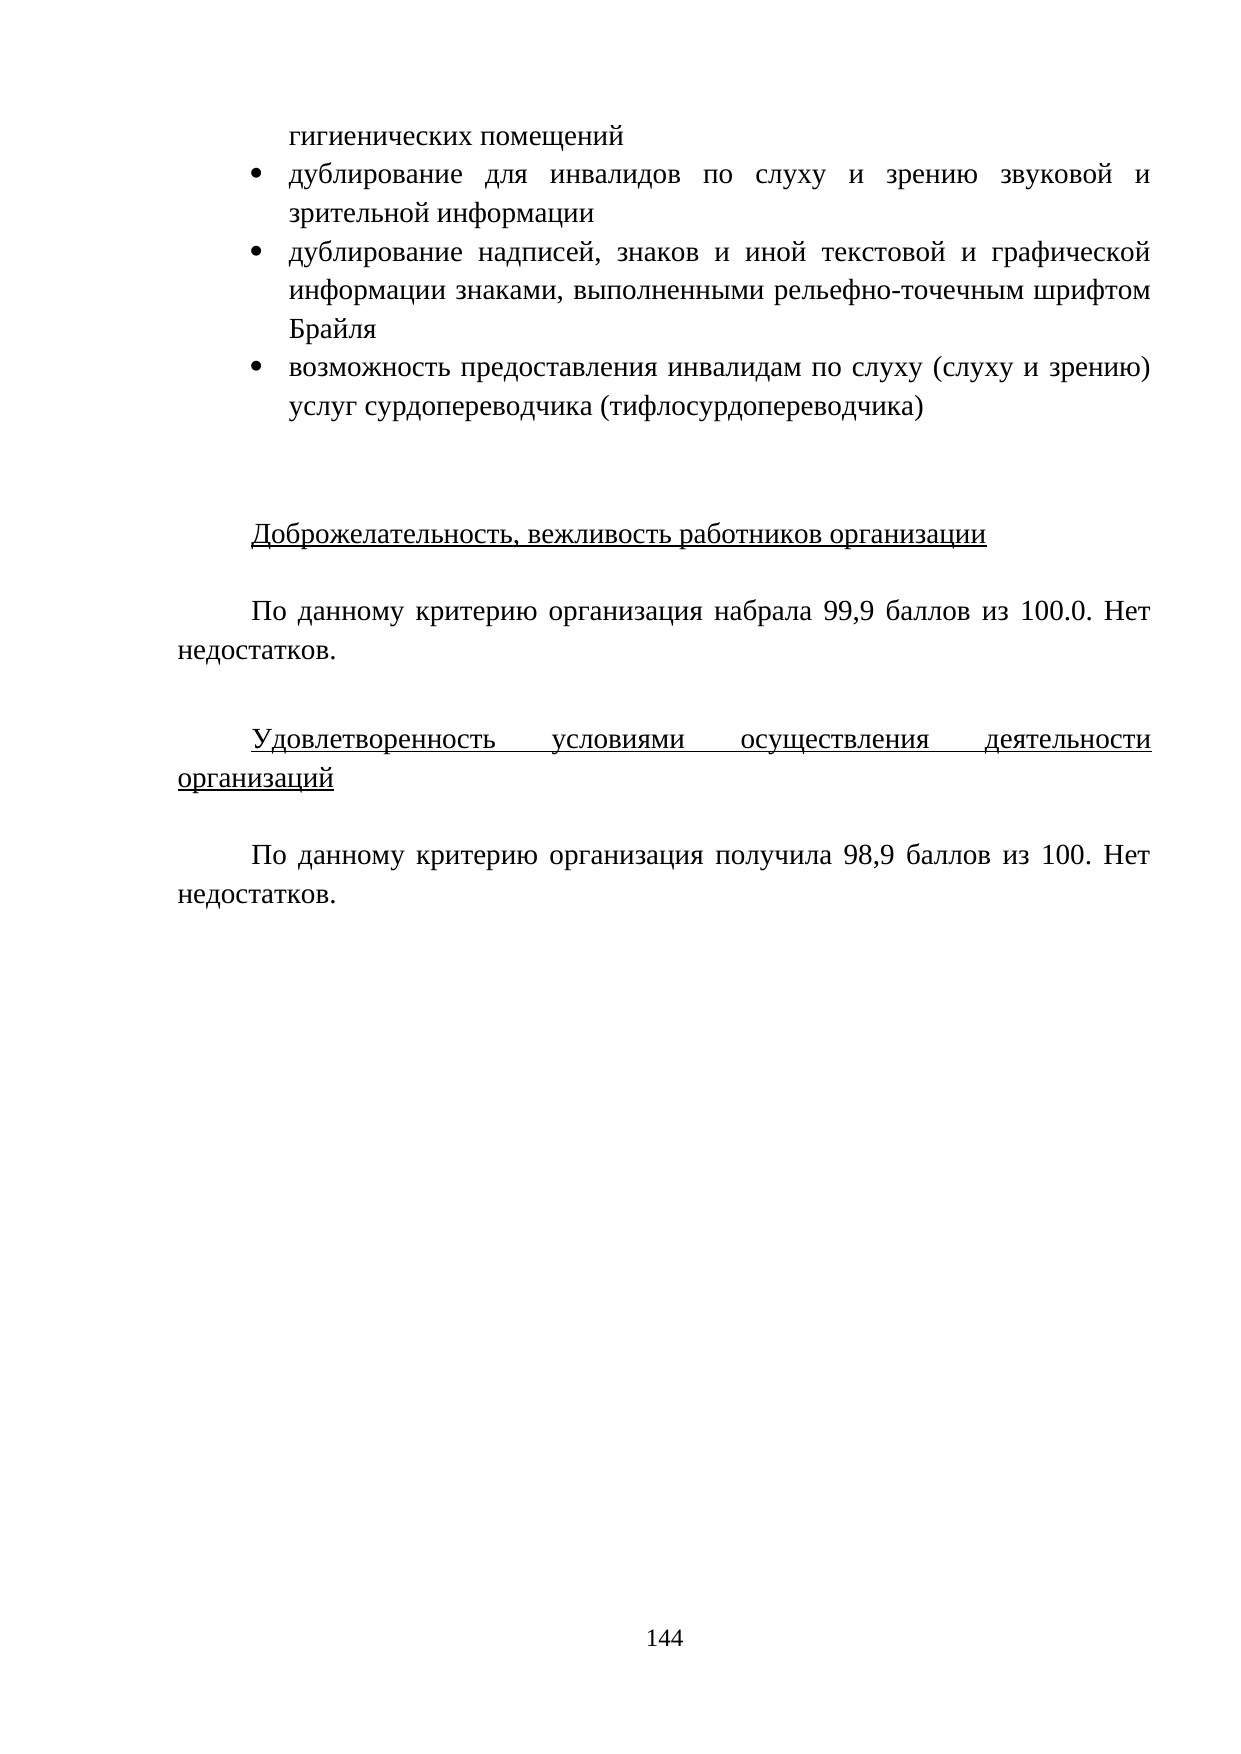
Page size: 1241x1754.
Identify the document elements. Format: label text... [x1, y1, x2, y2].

text По данному критерию организация набрала 99,9 баллов из 100.0. Нет недостатков. [177, 593, 1152, 666]
text По данному критерию организация получила 98,9 баллов из 100. Нет недостатков. [177, 837, 1152, 909]
text Удовлетворенность условиями осуществления деятельности организаций [177, 722, 1152, 794]
list дублирование надписей, знаков и иной текстовой и графической информации знаками, выполненными рельефно-точечным шрифтом Брайля [251, 234, 1152, 344]
list дублирование для инвалидов по слуху и зрению звуковой и зрительной информации [251, 157, 1152, 229]
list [251, 118, 1152, 152]
list возможность предоставления инвалидам по слуху (слуху и зрению) услуг сурдопереводчика (тифлосурдопереводчика) [251, 349, 1152, 422]
text Доброжелательность, вежливость работников организации [177, 516, 1152, 550]
